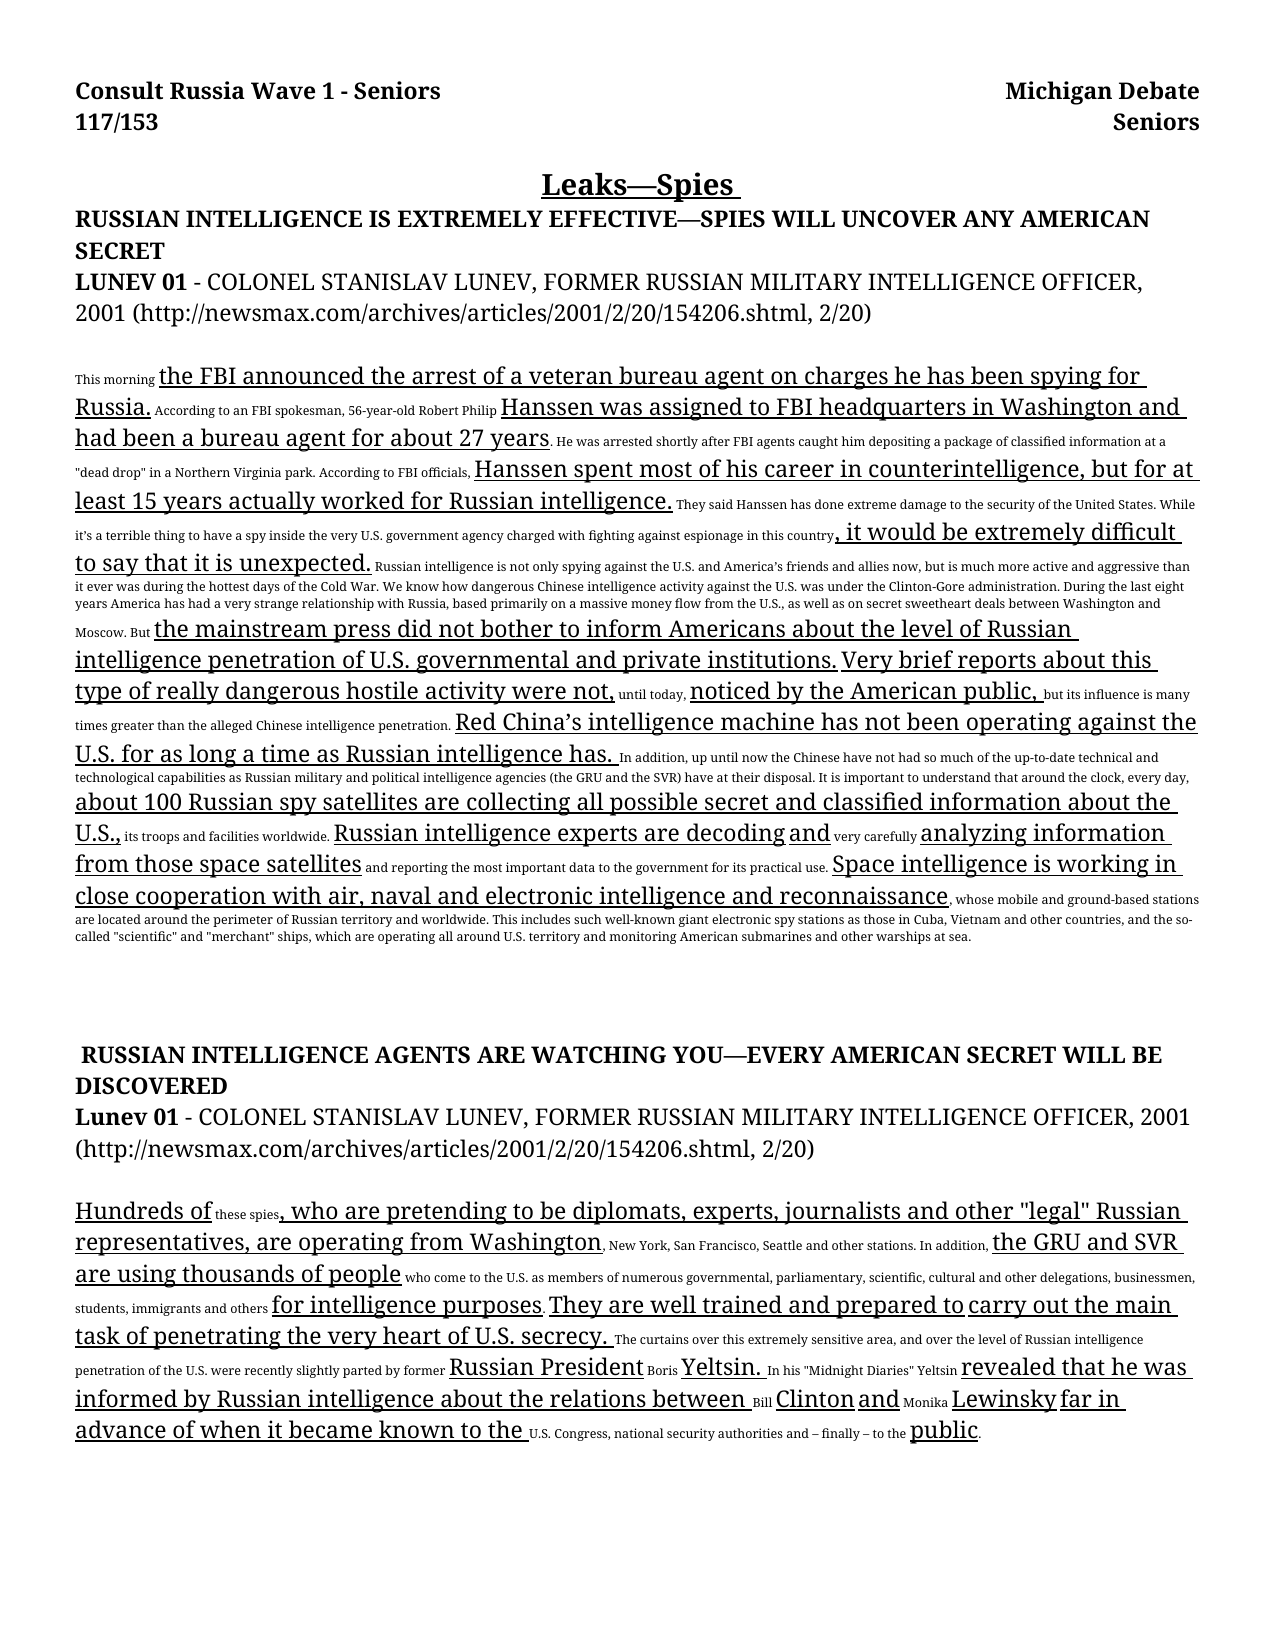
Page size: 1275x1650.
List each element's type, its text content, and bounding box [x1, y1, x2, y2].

text RUSSIAN INTELLIGENCE AGENTS ARE WATCHING YOU—EVERY AMERICAN SECRET WILL BE DISCOVERED [75, 1039, 1200, 1101]
text Lunev 01 - COLONEL STANISLAV LUNEV, FORMER RUSSIAN MILITARY INTELLIGENCE OFFICER, 2001 (http://newsmax.com/archives/articles/2001/2/20/154206.shtml, 2/20) [75, 1101, 1200, 1164]
text RUSSIAN INTELLIGENCE IS EXTREMELY EFFECTIVE—SPIES WILL UNCOVER ANY AMERICAN SECRET [75, 203, 1200, 266]
text This morning the FBI announced the arrest of a veteran bureau agent on charges he has been spying for Russia. According to an FBI spokesman, 56-year-old Robert Philip Hanssen was assigned to FBI headquarters in Washington and had been a bureau agent for about 27 years. He was arrested shortly after FBI agents caught him depositing a package of classified information at a "dead drop" in a Northern Virginia park. According to FBI officials, Hanssen spent most of his career in counterintelligence, but for at least 15 years actually worked for Russian intelligence. They said Hanssen has done extreme damage to the security of the United States. While it’s a terrible thing to have a spy inside the very U.S. government agency charged with fighting against espionage in this country, it would be extremely difficult to say that it is unexpected. Russian intelligence is not only spying against the U.S. and America’s friends and allies now, but is much more active and aggressive than it ever was during the hottest days of the Cold War. We know how dangerous Chinese intelligence activity against the U.S. was under the Clinton-Gore administration. During the last eight years America has had a very strange relationship with Russia, based primarily on a massive money flow from the U.S., as well as on secret sweetheart deals between Washington and Moscow. But the mainstream press did not bother to inform Americans about the level of Russian intelligence penetration of U.S. governmental and private institutions. Very brief reports about this type of really dangerous hostile activity were not, until today, noticed by the American public, but its influence is many times greater than the alleged Chinese intelligence penetration. Red China’s intelligence machine has not been operating against the U.S. for as long a time as Russian intelligence has. In addition, up until now the Chinese have not had so much of the up-to-date technical and technological capabilities as Russian military and political intelligence agencies (the GRU and the SVR) have at their disposal. It is important to understand that around the clock, every day, about 100 Russian spy satellites are collecting all possible secret and classified information about the U.S., its troops and facilities worldwide. Russian intelligence experts are decoding and very carefully analyzing information from those space satellites and reporting the most important data to the government for its practical use. Space intelligence is working in close cooperation with air, naval and electronic intelligence and reconnaissance, whose mobile and ground-based stations are located around the perimeter of Russian territory and worldwide. This includes such well-known giant electronic spy stations as those in Cuba, Vietnam and other countries, and the so-called "scientific" and "merchant" ships, which are operating all around U.S. territory and monitoring American submarines and other warships at sea. [75, 360, 1200, 945]
subtitle Leaks—Spies [75, 164, 1200, 203]
text Hundreds of these spies, who are pretending to be diplomats, experts, journalists and other "legal" Russian representatives, are operating from Washington, New York, San Francisco, Seattle and other stations. In addition, the GRU and SVR are using thousands of people who come to the U.S. as members of numerous governmental, parliamentary, scientific, cultural and other delegations, businessmen, students, immigrants and others for intelligence purposes. They are well trained and prepared to carry out the main task of penetrating the very heart of U.S. secrecy. The curtains over this extremely sensitive area, and over the level of Russian intelligence penetration of the U.S. were recently slightly parted by former Russian President Boris Yeltsin. In his "Midnight Diaries" Yeltsin revealed that he was informed by Russian intelligence about the relations between Bill Clinton and Monika Lewinsky far in advance of when it became known to the U.S. Congress, national security authorities and – finally – to the public. [75, 1195, 1200, 1445]
text LUNEV 01 - COLONEL STANISLAV LUNEV, FORMER RUSSIAN MILITARY INTELLIGENCE OFFICER, 2001 (http://newsmax.com/archives/articles/2001/2/20/154206.shtml, 2/20) [75, 266, 1200, 328]
